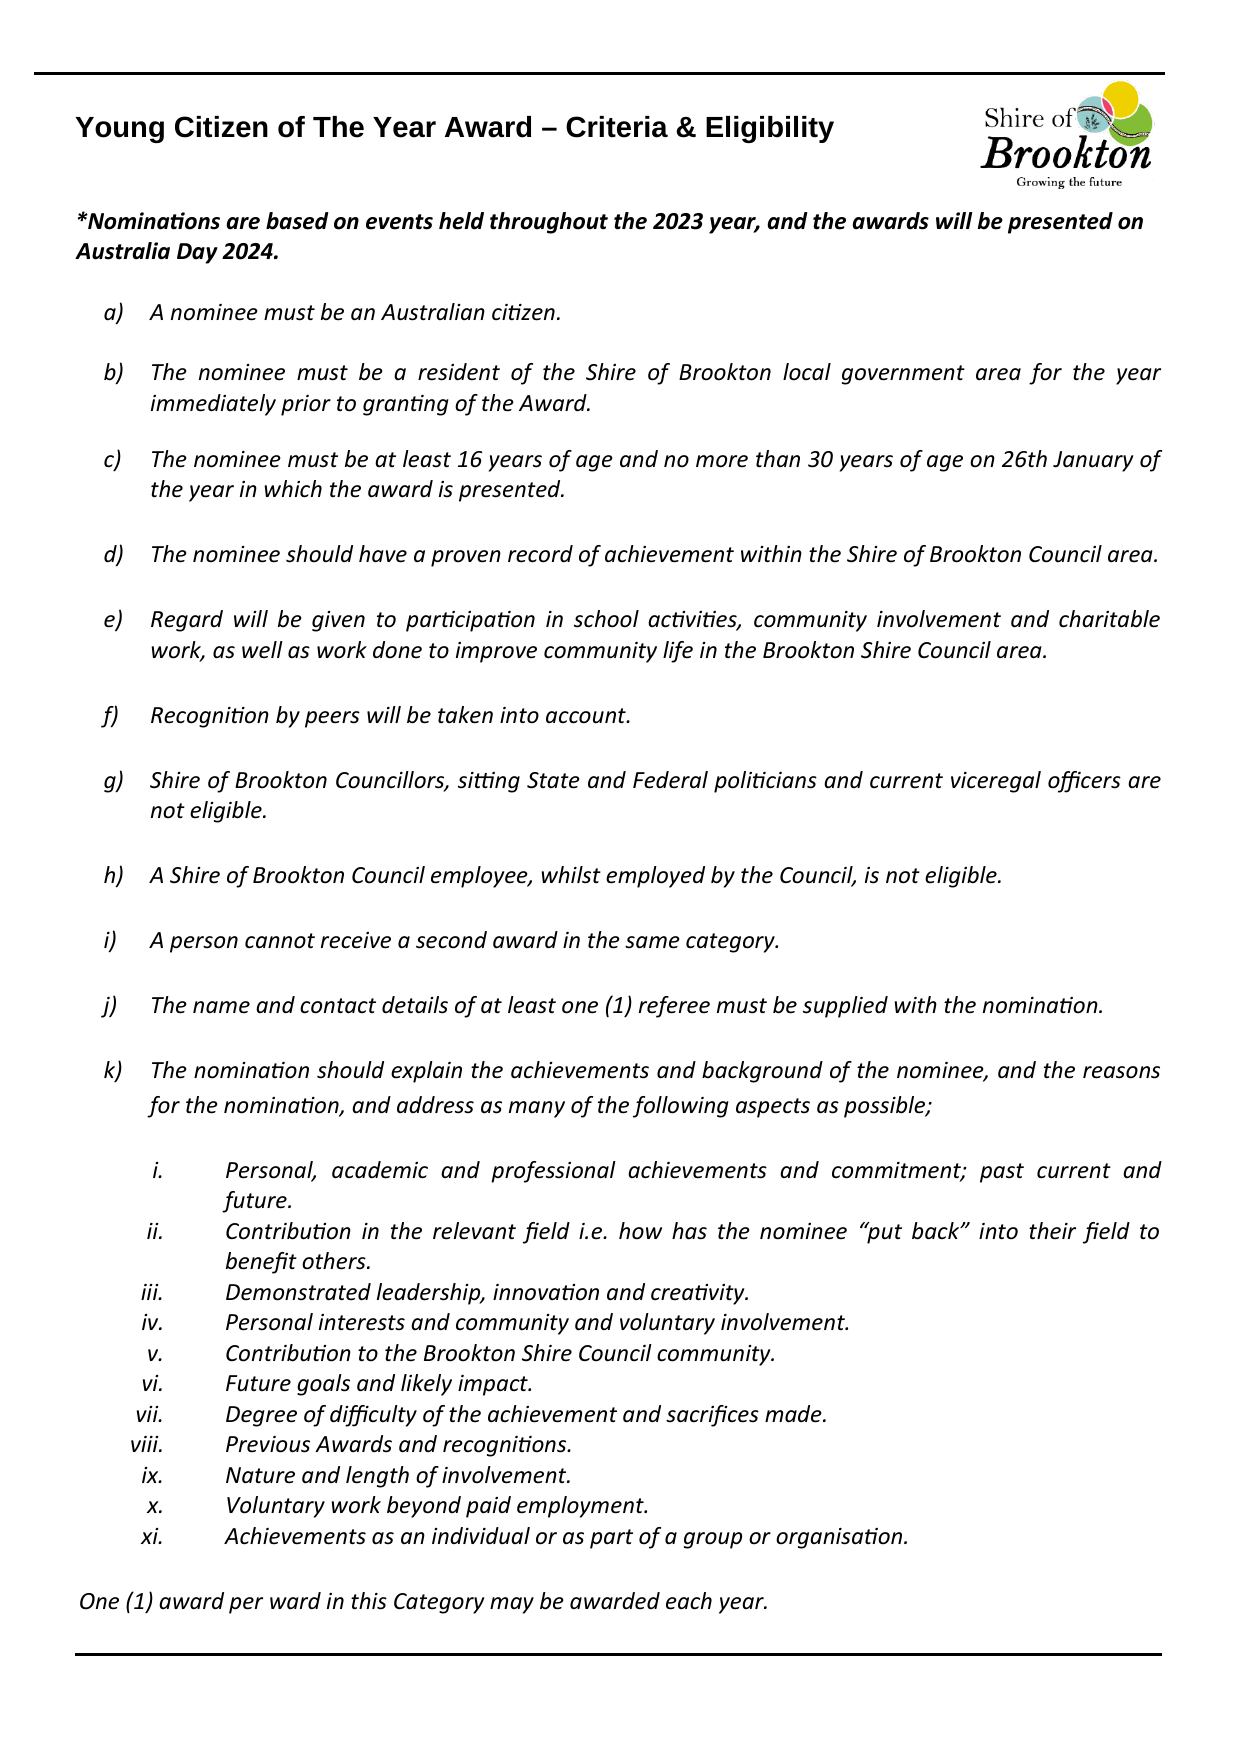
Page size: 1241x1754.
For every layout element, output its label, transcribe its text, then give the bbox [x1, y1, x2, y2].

list Previous Awards and recognitions. [164, 1428, 1165, 1459]
list The nominee must be at least 16 years of age and no more than 30 years of age on 26th January of the year in which the award is presented. [103, 443, 1165, 504]
list Shire of Brookton Councillors, sitting State and Federal politicians and current viceregal officers are not eligible. [103, 764, 1165, 825]
list The nomination should explain the achievements and background of the nominee, and the reasons for the nomination, and address as many of the following aspects as possible; [103, 1054, 1165, 1119]
list Degree of difficulty of the achievement and sacrifices made. [164, 1398, 1165, 1428]
list Personal interests and community and voluntary involvement. [164, 1306, 1165, 1337]
text *Nominations are based on events held throughout the 2023 year, and the awards will be presented on Australia Day 2024. [75, 205, 1165, 266]
list Recognition by peers will be taken into account. [103, 699, 1165, 729]
list The name and contact details of at least one (1) referee must be supplied with the nomination. [103, 989, 1165, 1020]
list The nominee must be a resident of the Shire of Brookton local government area for the year immediately prior to granting of the Award. [103, 356, 1165, 417]
list A person cannot receive a second award in the same category. [103, 924, 1165, 955]
list Contribution in the relevant field i.e. how has the nominee “put back” into their field to benefit others. [164, 1215, 1165, 1276]
list The nominee should have a proven record of achievement within the Shire of Brookton Council area. [103, 538, 1165, 569]
text Young Citizen of The Year Award – Criteria & Eligibility [34, 110, 1165, 144]
list A nominee must be an Australian citizen. [103, 296, 1165, 327]
list Demonstrated leadership, innovation and creativity. [164, 1276, 1165, 1306]
list Voluntary work beyond paid employment. [164, 1489, 1165, 1520]
picture [975, 76, 1159, 110]
list Nature and length of involvement. [164, 1459, 1165, 1489]
list A Shire of Brookton Council employee, whilst employed by the Council, is not eligible. [103, 859, 1165, 890]
text One (1) award per ward in this Category may be awarded each year. [75, 1585, 1133, 1616]
list Contribution to the Brookton Shire Council community. [164, 1337, 1165, 1367]
picture [975, 144, 1159, 192]
list Regard will be given to participation in school activities, community involvement and charitable work, as well as work done to improve community life in the Brookton Shire Council area. [103, 603, 1165, 664]
list Future goals and likely impact. [164, 1367, 1165, 1398]
list Achievements as an individual or as part of a group or organisation. [164, 1520, 1165, 1551]
list Personal, academic and professional achievements and commitment; past current and future. [164, 1154, 1165, 1215]
